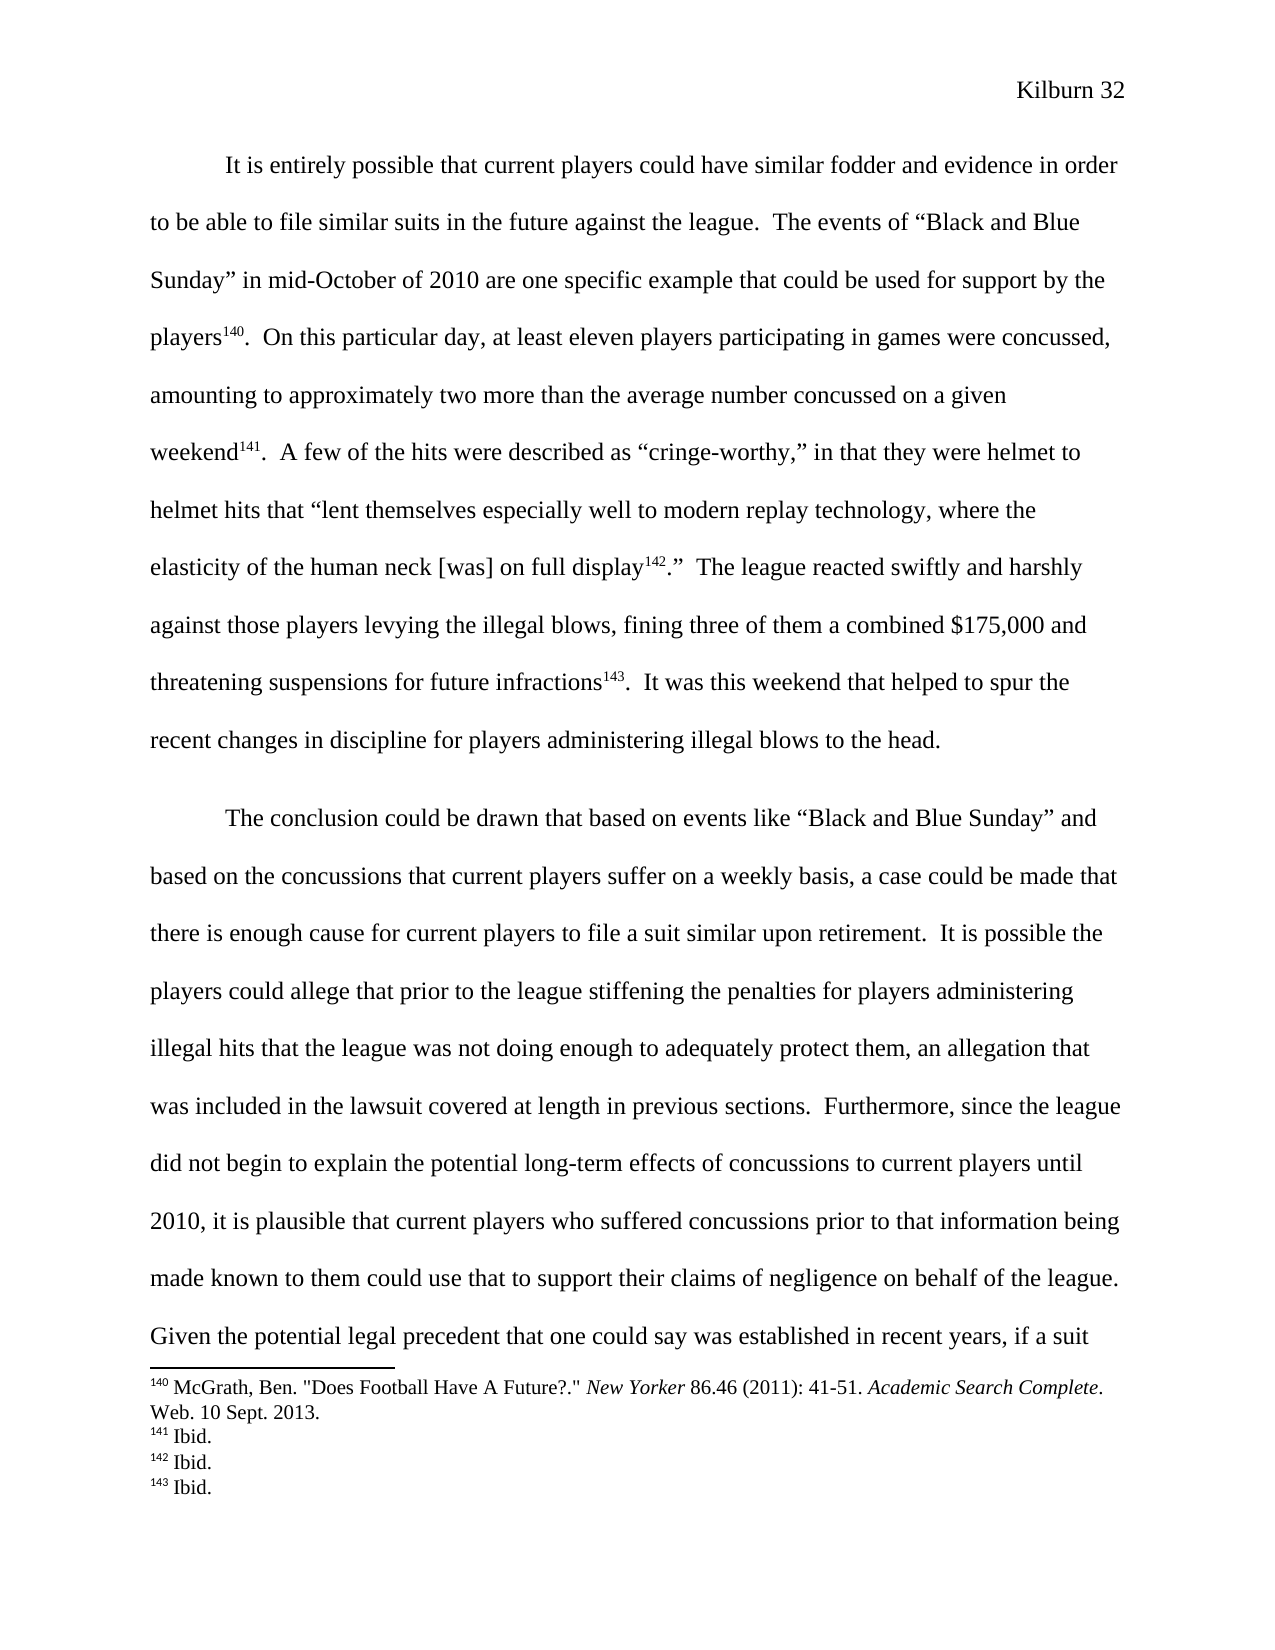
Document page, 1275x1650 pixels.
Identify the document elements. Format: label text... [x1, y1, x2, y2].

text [150, 803, 1125, 1349]
text It is entirely possible that current players could have similar fodder and evidence in order to be able to file similar suits in the future against the league. The events of “Black and Blue Sunday” in mid-October of 2010 are one specific example that could be used for support by the players. On this particular day, at least eleven players participating in games were concussed, amounting to approximately two more than the average number concussed on a given weekend. A few of the hits were described as “cringe-worthy,” in that they were helmet to helmet hits that “lent themselves especially well to modern replay technology, where the elasticity of the human neck [was] on full display.” The league reacted swiftly and harshly against those players levying the illegal blows, fining three of them a combined $175,000 and threatening suspensions for future infractions. It was this weekend that helped to spur the recent changes in discipline for players administering illegal blows to the head. [150, 150, 1125, 754]
